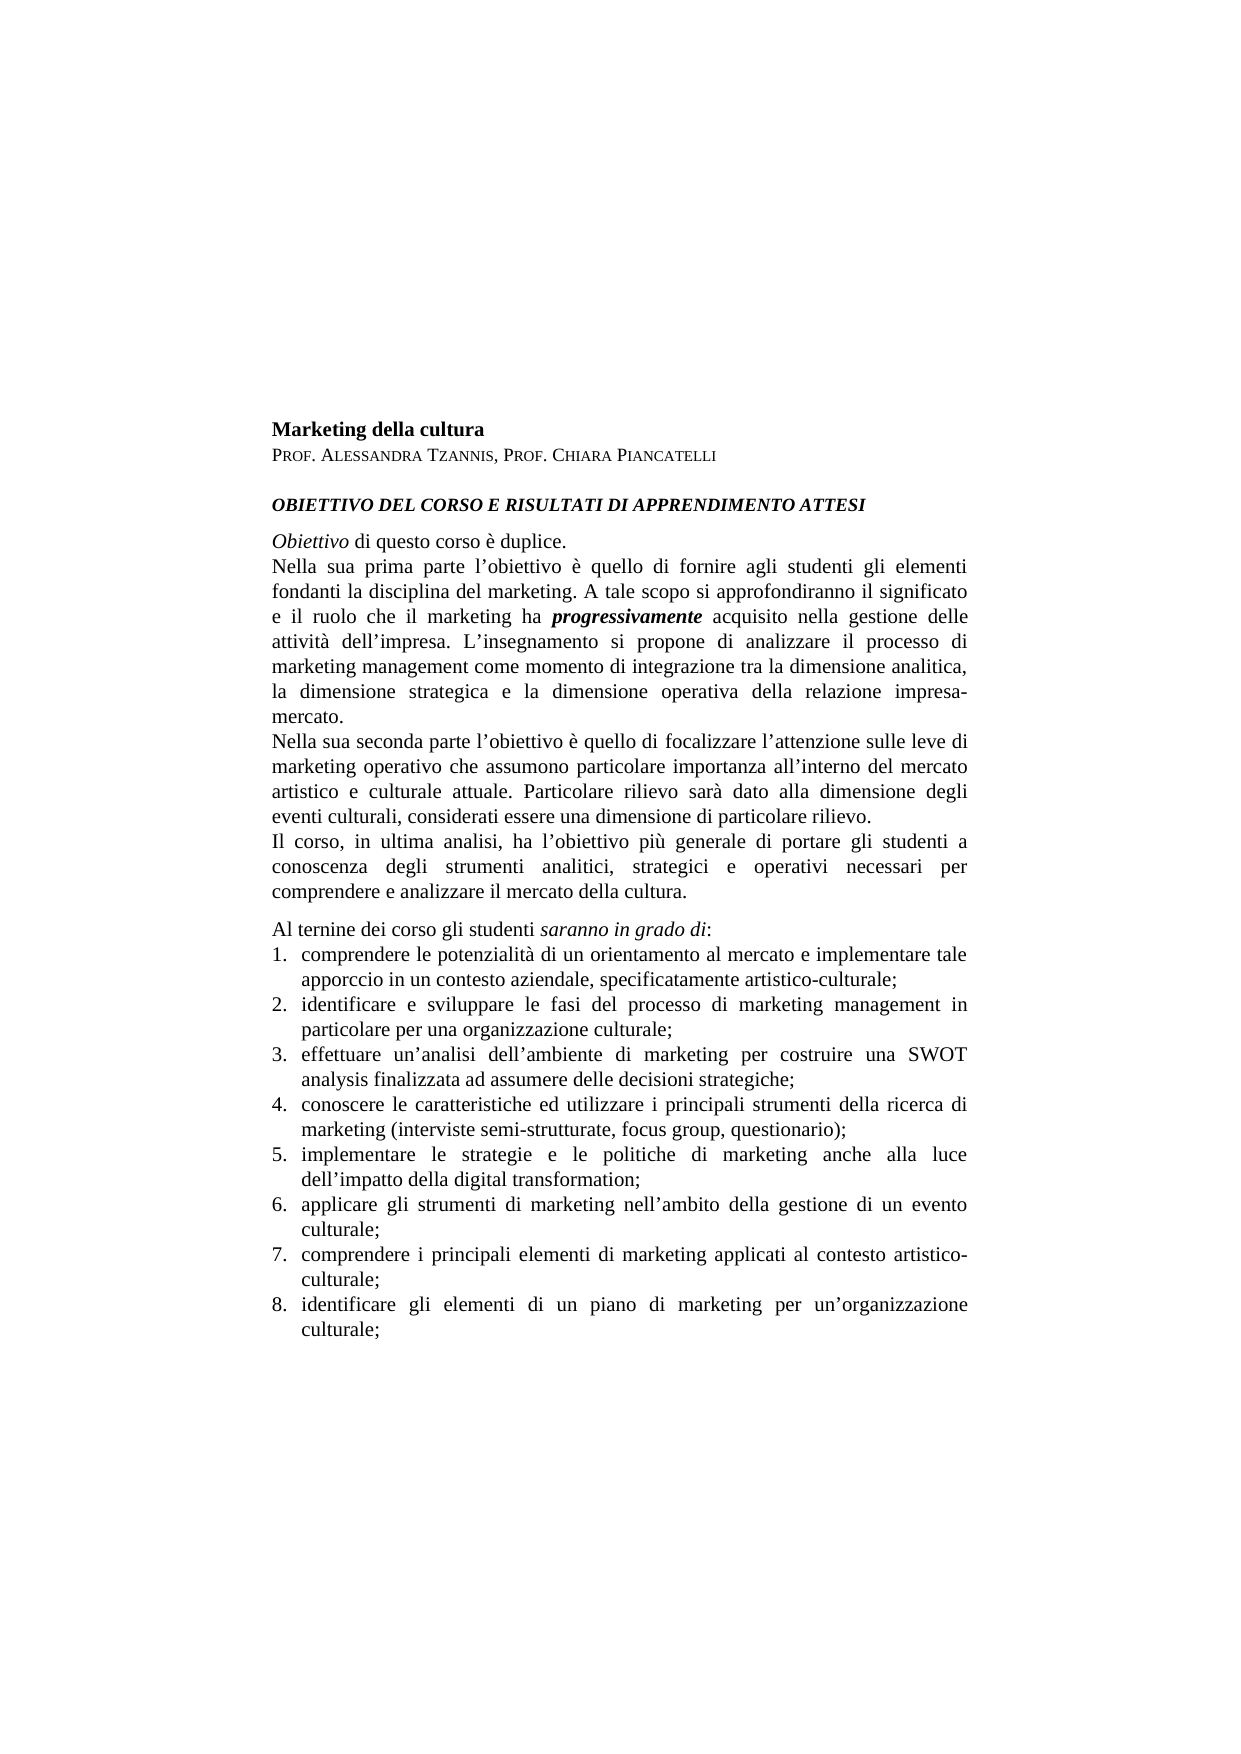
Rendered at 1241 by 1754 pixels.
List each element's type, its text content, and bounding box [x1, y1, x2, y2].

list effettuare un’analisi dell’ambiente di marketing per costruire una SWOT analysis finalizzata ad assumere delle decisioni strategiche; [272, 1041, 968, 1091]
text OBIETTIVO DEL CORSO E RISULTATI DI APPRENDIMENTO ATTESI [272, 491, 968, 516]
list comprendere i principali elementi di marketing applicati al contesto artistico-culturale; [272, 1241, 968, 1291]
text Prof. Alessandra Tzannis, Prof. Chiara Piancatelli [272, 441, 968, 466]
text Il corso, in ultima analisi, ha l’obiettivo più generale di portare gli studenti a conoscenza degli strumenti analitici, strategici e operativi necessari per comprendere e analizzare il mercato della cultura. [272, 829, 968, 904]
list identificare gli elementi di un piano di marketing per un’organizzazione culturale; [272, 1291, 968, 1341]
text Nella sua seconda parte l’obiettivo è quello di focalizzare l’attenzione sulle leve di marketing operativo che assumono particolare importanza all’interno del mercato artistico e culturale attuale. Particolare rilievo sarà dato alla dimensione degli eventi culturali, considerati essere una dimensione di particolare rilievo. [272, 729, 968, 829]
subtitle Marketing della cultura [272, 416, 968, 441]
list conoscere le caratteristiche ed utilizzare i principali strumenti della ricerca di marketing (interviste semi-strutturate, focus group, questionario); [272, 1091, 968, 1141]
text Al ternine dei corso gli studenti saranno in grado di: [272, 916, 968, 941]
list identificare e sviluppare le fasi del processo di marketing management in particolare per una organizzazione culturale; [272, 991, 968, 1041]
list applicare gli strumenti di marketing nell’ambito della gestione di un evento culturale; [272, 1191, 968, 1241]
list comprendere le potenzialità di un orientamento al mercato e implementare tale apporccio in un contesto aziendale, specificatamente artistico-culturale; [272, 941, 968, 991]
text Obiettivo di questo corso è duplice. [272, 529, 968, 554]
list implementare le strategie e le politiche di marketing anche alla luce dell’impatto della digital transformation; [272, 1141, 968, 1191]
text Nella sua prima parte l’obiettivo è quello di fornire agli studenti gli elementi fondanti la disciplina del marketing. A tale scopo si approfondiranno il significato e il ruolo che il marketing ha progressivamente acquisito nella gestione delle attività dell’impresa. L’insegnamento si propone di analizzare il processo di marketing management come momento di integrazione tra la dimensione analitica, la dimensione strategica e la dimensione operativa della relazione impresa-mercato. [272, 554, 968, 729]
